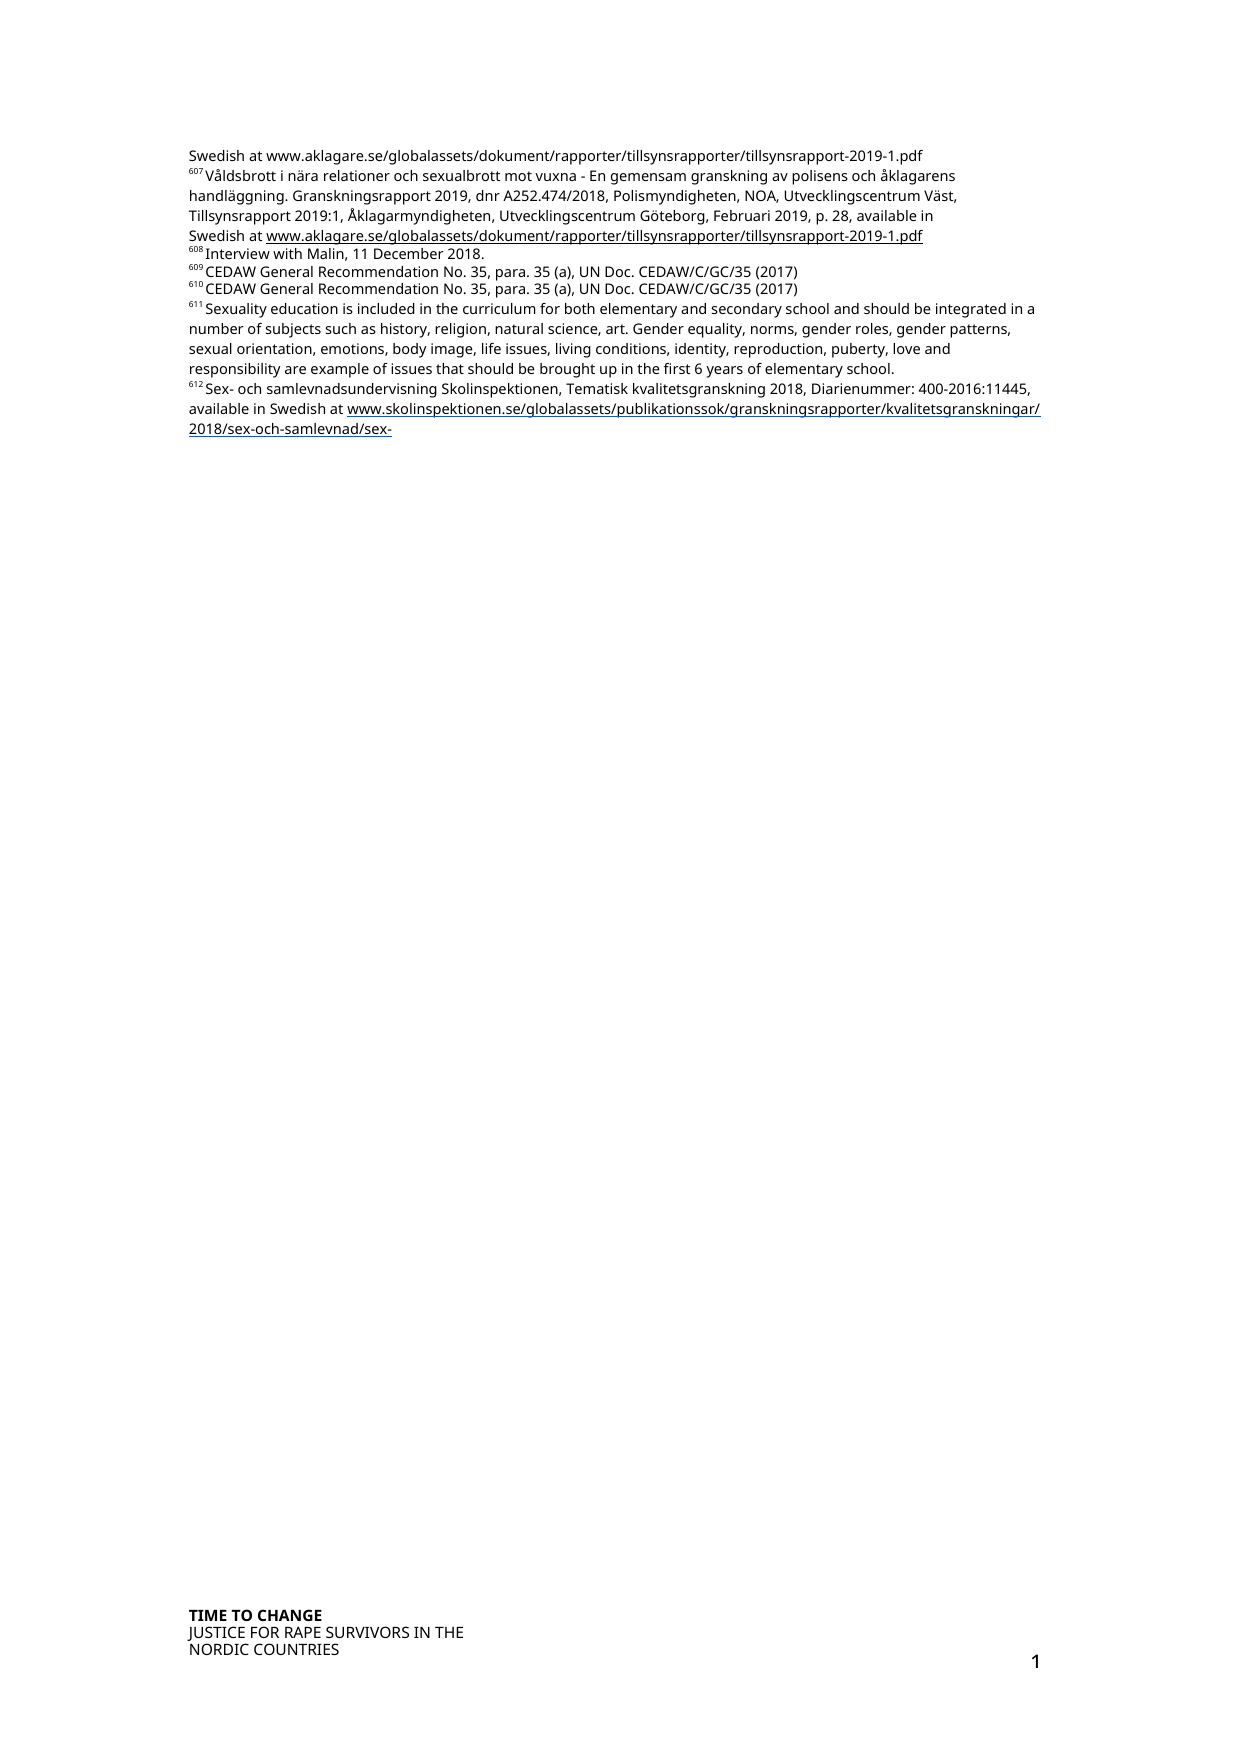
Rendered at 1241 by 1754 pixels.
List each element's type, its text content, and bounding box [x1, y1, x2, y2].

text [189, 146, 974, 166]
text 612 Sex- och samlevnadsundervisning Skolinspektionen, Tematisk kvalitetsgranskning 2018, Diarienummer: 400-2016:11445, available in Swedish at www.skolinspektionen.se/globalassets/publikationssok/granskningsrapporter/kvalitetsgranskningar/2018/sex-och-samlevnad/sex- [189, 378, 1052, 439]
text 607 Våldsbrott i nära relationer och sexualbrott mot vuxna - En gemensam granskning av polisens och åklagarens handläggning. Granskningsrapport 2019, dnr A252.474/2018, Polismyndigheten, NOA, Utvecklingscentrum Väst, Tillsynsrapport 2019:1, Åklagarmyndigheten, Utvecklingscentrum Göteborg, Februari 2019, p. 28, available in Swedish at www.aklagare.se/globalassets/dokument/rapporter/tillsynsrapporter/tillsynsrapport-2019-1.pdf [189, 166, 974, 246]
text 609 CEDAW General Recommendation No. 35, para. 35 (a), UN Doc. CEDAW/C/GC/35 (2017) [189, 263, 1178, 281]
text 608 Interview with Malin, 11 December 2018. [189, 246, 1178, 263]
text 611 Sexuality education is included in the curriculum for both elementary and secondary school and should be integrated in a number of subjects such as history, religion, natural science, art. Gender equality, norms, gender roles, gender patterns, sexual orientation, emotions, body image, life issues, living conditions, identity, reproduction, puberty, love and responsibility are example of issues that should be brought up in the first 6 years of elementary school. [189, 298, 1044, 378]
text 610 CEDAW General Recommendation No. 35, para. 35 (a), UN Doc. CEDAW/C/GC/35 (2017) [189, 281, 1178, 298]
